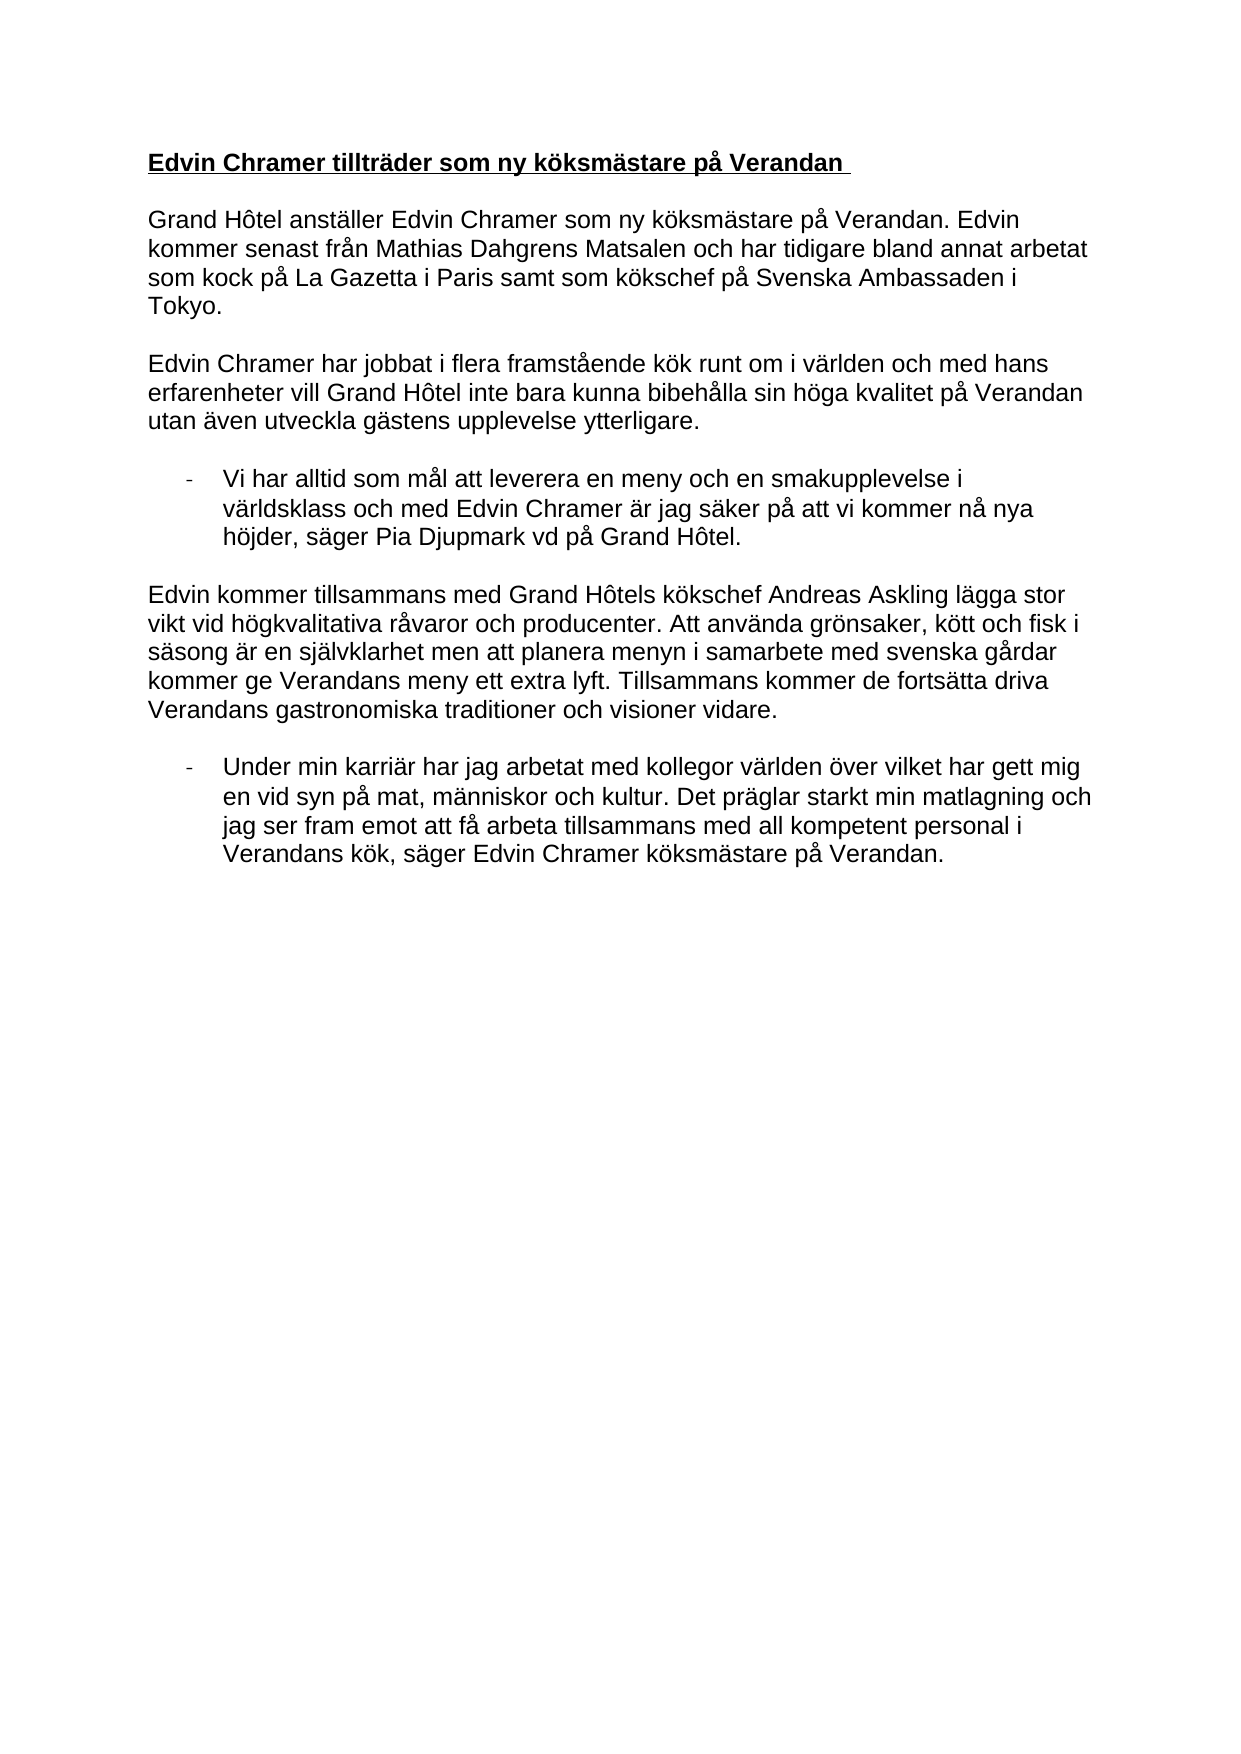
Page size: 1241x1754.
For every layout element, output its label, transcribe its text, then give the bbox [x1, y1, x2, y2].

text Edvin Chramer tillträder som ny köksmästare på Verandan [148, 148, 1093, 176]
text Edvin kommer tillsammans med Grand Hôtels kökschef Andreas Askling lägga stor vikt vid högkvalitativa råvaror och producenter. Att använda grönsaker, kött och fisk i säsong är en självklarhet men att planera menyn i samarbete med svenska gårdar kommer ge Verandans meny ett extra lyft. Tillsammans kommer de fortsätta driva Verandans gastronomiska traditioner och visioner vidare. [148, 580, 1093, 723]
list Under min karriär har jag arbetat med kollegor världen över vilket har gett mig en vid syn på mat, människor och kultur. Det präglar starkt min matlagning och jag ser fram emot att få arbeta tillsammans med all kompetent personal i Verandans kök, säger Edvin Chramer köksmästare på Verandan. [185, 752, 1093, 898]
text Edvin Chramer har jobbat i flera framstående kök runt om i världen och med hans erfarenheter vill Grand Hôtel inte bara kunna bibehålla sin höga kvalitet på Verandan utan även utveckla gästens upplevelse ytterligare. [148, 349, 1093, 435]
list Vi har alltid som mål att leverera en meny och en smakupplevelse i världsklass och med Edvin Chramer är jag säker på att vi kommer nå nya höjder, säger Pia Djupmark vd på Grand Hôtel. [185, 464, 1093, 551]
text Grand Hôtel anställer Edvin Chramer som ny köksmästare på Verandan. Edvin kommer senast från Mathias Dahgrens Matsalen och har tidigare bland annat arbetat som kock på La Gazetta i Paris samt som kökschef på Svenska Ambassaden i Tokyo. [148, 205, 1093, 320]
